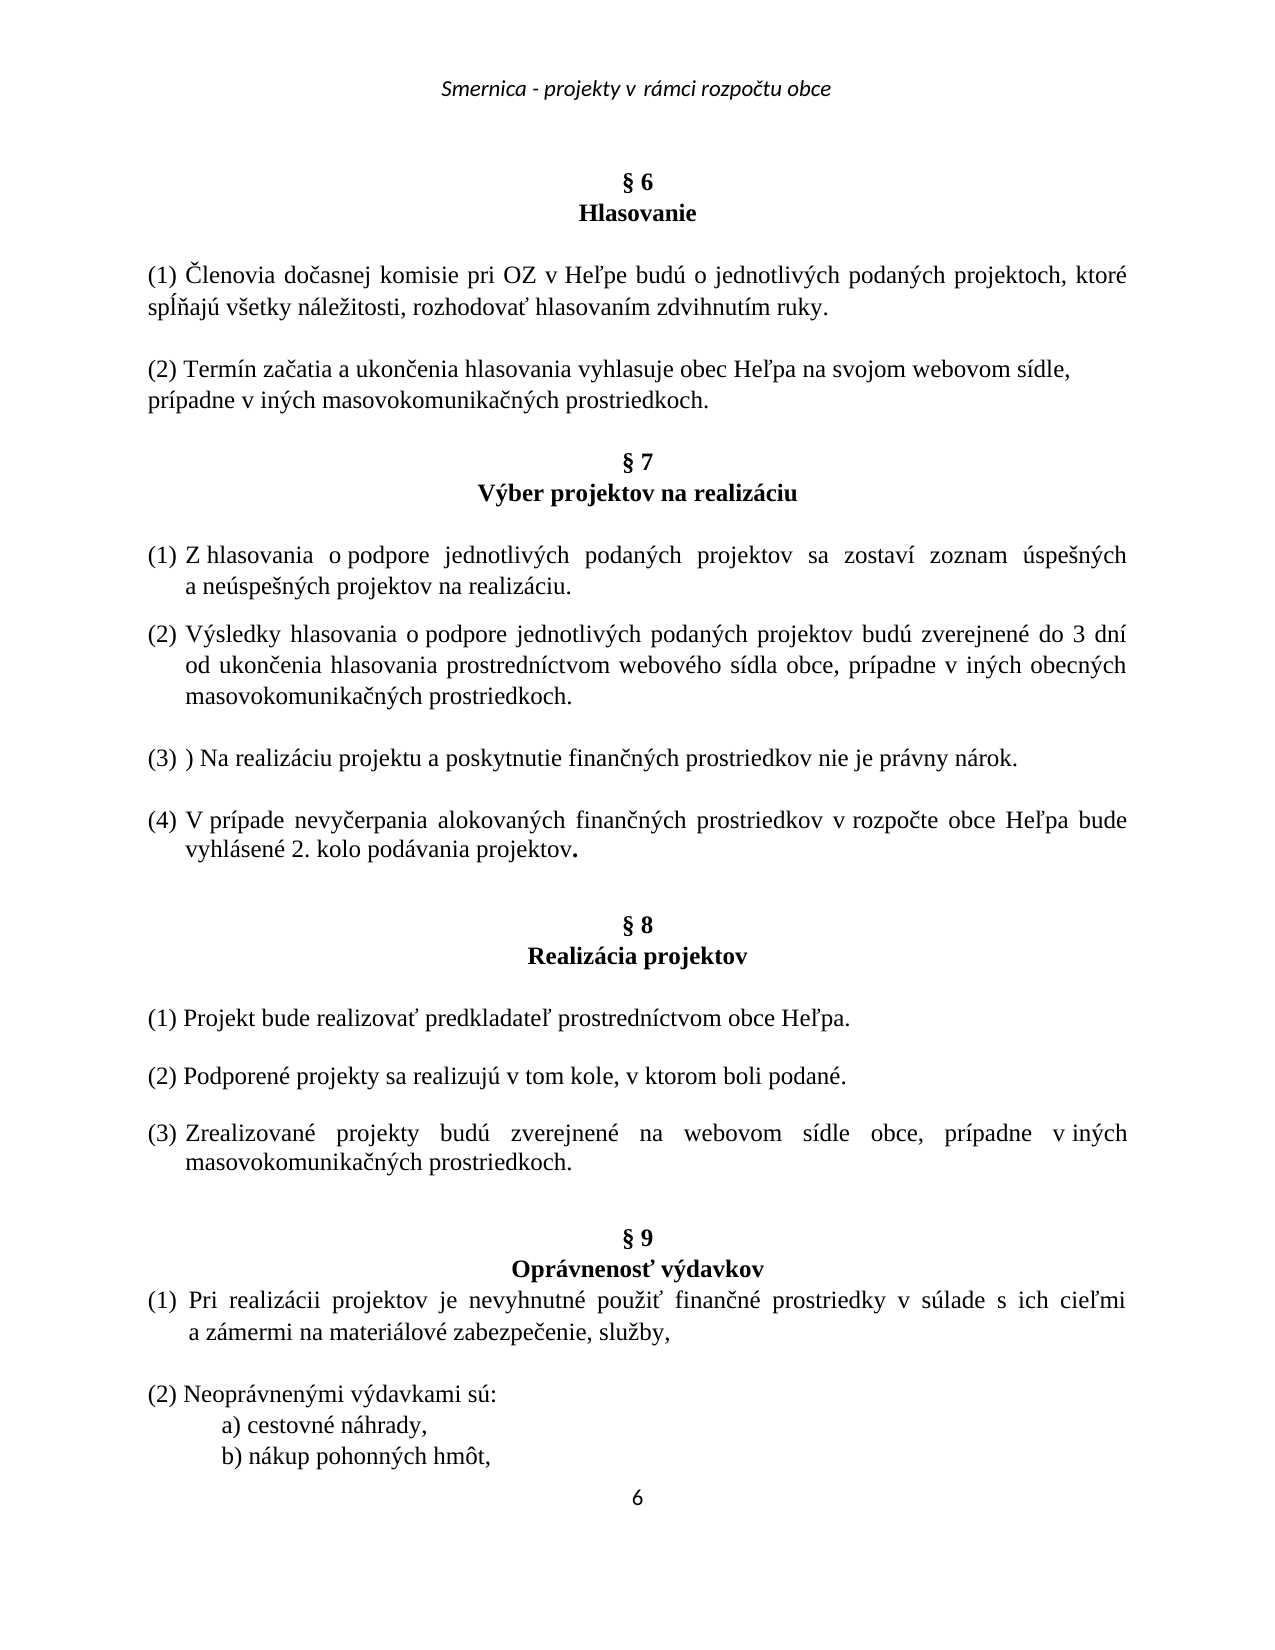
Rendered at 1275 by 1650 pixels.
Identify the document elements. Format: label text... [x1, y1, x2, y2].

list ) Na realizáciu projektu a poskytnutie finančných prostriedkov nie je právny nárok. [148, 743, 1127, 772]
text § 7 [148, 447, 1127, 476]
text (1) Projekt bude realizovať predkladateľ prostredníctvom obce Heľpa. [148, 1003, 1127, 1032]
text a) cestovné náhrady, [148, 1410, 1127, 1438]
text § 6 [148, 167, 1127, 196]
text (2) Podporené projekty sa realizujú v tom kole, v ktorom boli podané. [148, 1061, 1127, 1089]
text (2) Termín začatia a ukončenia hlasovania vyhlasuje obec Heľpa na svojom webovom sídle, [148, 354, 1127, 382]
text (1) Členovia dočasnej komisie pri OZ v Heľpe budú o jednotlivých podaných projektoch, ktoré spĺňajú všetky náležitosti, rozhodovať hlasovaním zdvihnutím ruky. [148, 261, 1127, 320]
text (2) Neoprávnenými výdavkami sú: [148, 1379, 1127, 1407]
text prípadne v iných masovokomunikačných prostriedkoch. [148, 385, 1127, 413]
text Oprávnenosť výdavkov [148, 1254, 1127, 1283]
text § 9 [148, 1223, 1127, 1252]
list Výsledky hlasovania o podpore jednotlivých podaných projektov budú zverejnené do 3 dní od ukončenia hlasovania prostredníctvom webového sídla obce, prípadne v iných obecných masovokomunikačných prostriedkoch. [148, 619, 1127, 709]
text Výber projektov na realizáciu [148, 478, 1127, 507]
list V prípade nevyčerpania alokovaných finančných prostriedkov v rozpočte obce Heľpa bude vyhlásené 2. kolo podávania projektov. [148, 805, 1127, 862]
text Hlasovanie [148, 198, 1127, 227]
text § 8 [148, 910, 1127, 939]
text b) nákup pohonných hmôt, [148, 1441, 1127, 1469]
list Pri realizácii projektov je nevyhnutné použiť finančné prostriedky v súlade s ich cieľmi a zámermi na materiálové zabezpečenie, služby, [148, 1286, 1127, 1345]
text Realizácia projektov [148, 941, 1127, 970]
list Z hlasovania o podpore jednotlivých podaných projektov sa zostaví zoznam úspešných a neúspešných projektov na realizáciu. [148, 540, 1127, 600]
list Zrealizované projekty budú zverejnené na webovom sídle obce, prípadne v iných masovokomunikačných prostriedkoch. [148, 1118, 1127, 1176]
